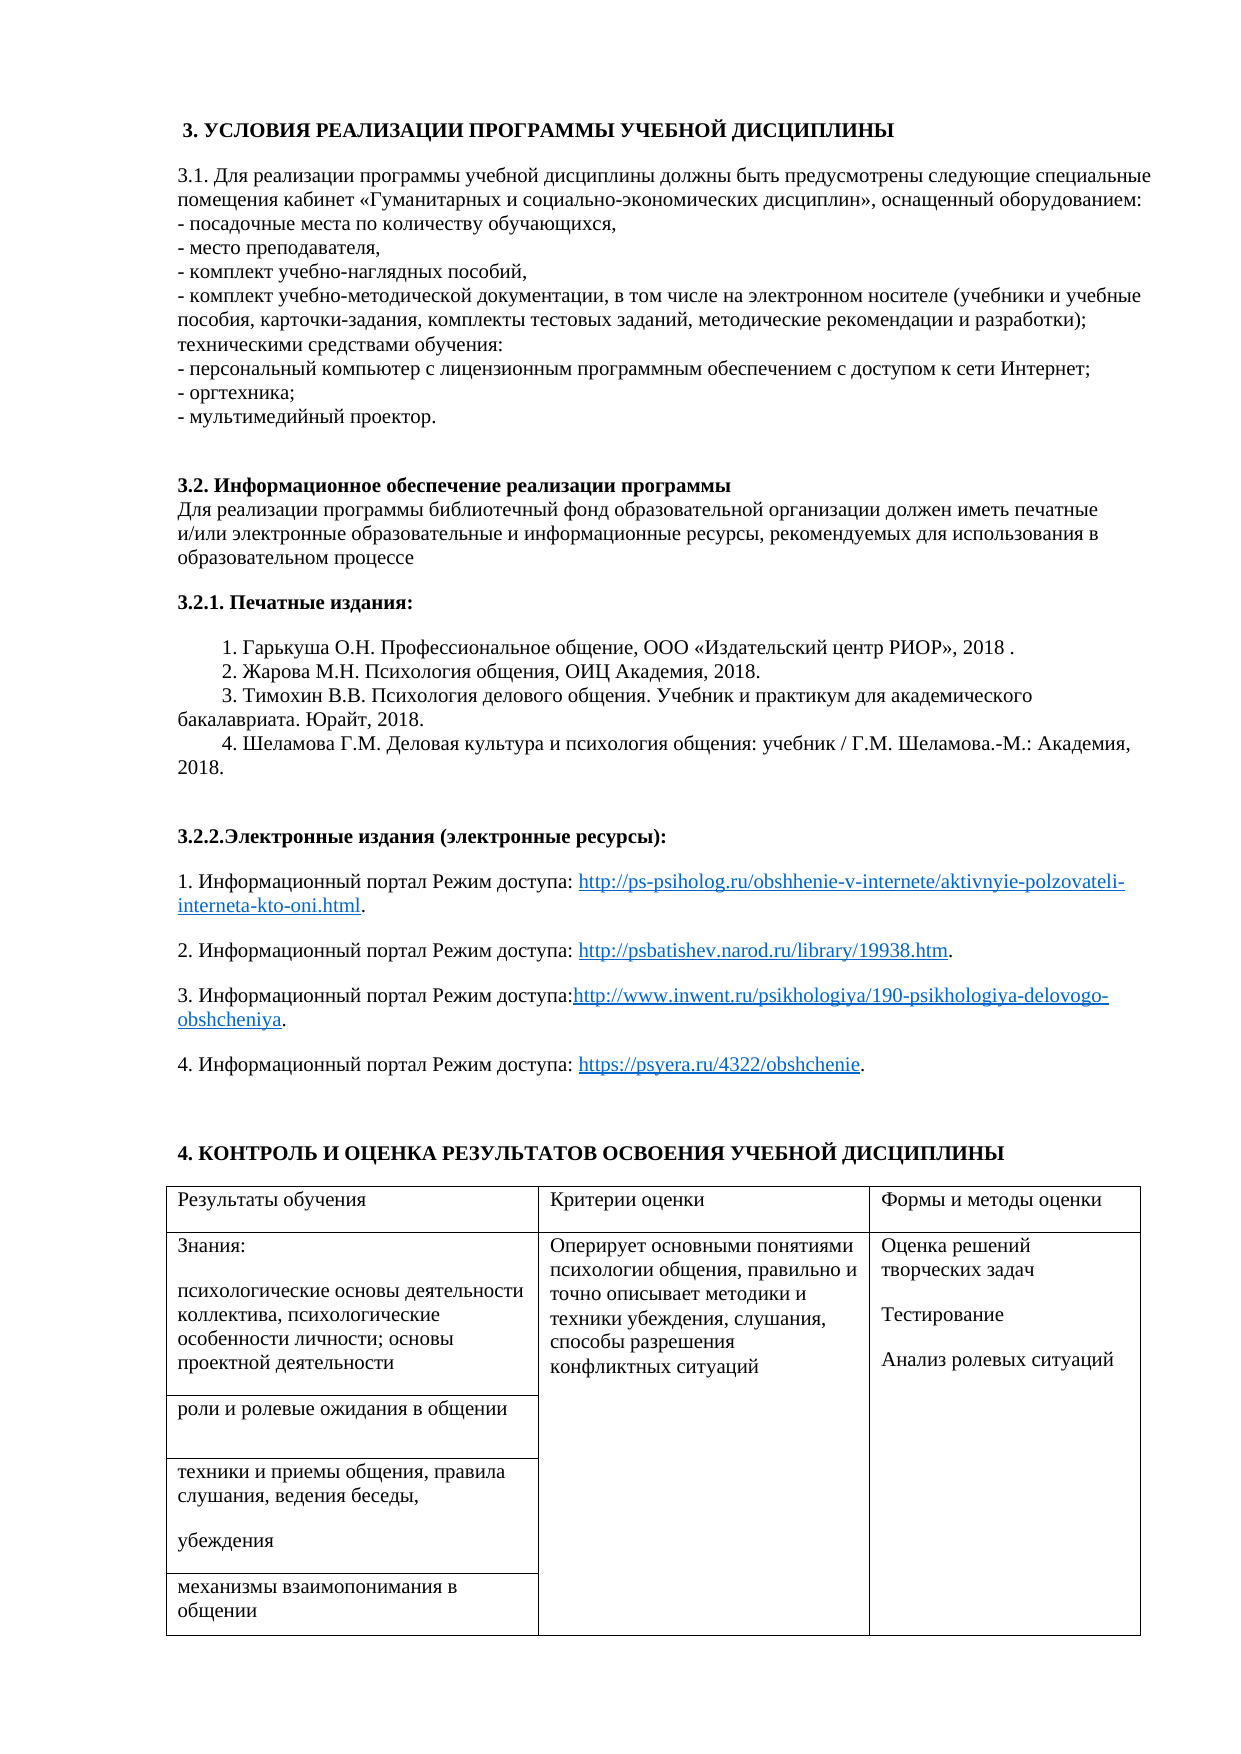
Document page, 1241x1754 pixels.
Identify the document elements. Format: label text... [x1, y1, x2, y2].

text 4. КОНТРОЛЬ И ОЦЕНКА РЕЗУЛЬТАТОВ ОСВОЕНИЯ УЧЕБНОЙ ДИСЦИПЛИНЫ [177, 1141, 1152, 1165]
text 3.1. Для реализации программы учебной дисциплины должны быть предусмотрены следующие специальные помещения кабинет «Гуманитарных и социально-экономических дисциплин», оснащенный оборудованием: [177, 163, 1152, 211]
table_cell техники и приемы общения, правила слушания, ведения беседы, убеждения [167, 1459, 538, 1572]
text 1. Гарькуша О.Н. Профессиональное общение, ООО «Издательский центр РИОР», 2018 . [177, 634, 1152, 659]
table_header Критерии оценки [539, 1187, 869, 1232]
text техническими средствами обучения: [177, 331, 1152, 356]
text 2. Информационный портал Режим доступа: http://psbatishev.narod.ru/library/19938.htm. [177, 938, 1152, 962]
text Для реализации программы библиотечный фонд образовательной организации должен иметь печатные и/или электронные образовательные и информационные ресурсы, рекомендуемых для использования в образовательном процессе [177, 497, 1152, 569]
table_cell роли и ролевые ожидания в общении [167, 1396, 538, 1458]
text - оргтехника; [177, 379, 1152, 404]
text - мультимедийный проектор. [177, 404, 1152, 428]
table_header Результаты обучения [167, 1187, 538, 1232]
table_header Формы и методы оценки [870, 1187, 1140, 1232]
text 3. Тимохин В.В. Психология делового общения. Учебник и практикум для академического бакалавриата. Юрайт, 2018. [177, 683, 1152, 731]
text - комплект учебно-наглядных пособий, [177, 259, 1152, 283]
text - персональный компьютер с лицензионным программным обеспечением с доступом к сети Интернет; [177, 356, 1152, 379]
table_cell механизмы взаимопонимания в общении [167, 1574, 538, 1635]
text - посадочные места по количеству обучающихся, [177, 211, 1152, 235]
text 1. Информационный портал Режим доступа: http://ps-psiholog.ru/obshhenie-v-internete/aktivnyie-polzovateli-interneta-kto-oni.html. [177, 869, 1152, 917]
text 2. Жарова М.Н. Психология общения, ОИЦ Академия, 2018. [177, 659, 1152, 683]
text 3. УСЛОВИЯ РЕАЛИЗАЦИИ ПРОГРАММЫ УЧЕБНОЙ ДИСЦИПЛИНЫ [177, 118, 1152, 142]
table_cell Оперирует основными понятиями психологии общения, правильно и точно описывает методики и техники убеждения, слушания, способы разрешения конфликтных ситуаций [539, 1233, 869, 1635]
text 3.2.2.Электронные издания (электронные ресурсы): [177, 824, 1152, 848]
text 4. Шеламова Г.М. Деловая культура и психология общения: учебник / Г.М. Шеламова.-М.: Академия, 2018. [177, 731, 1152, 779]
text - место преподавателя, [177, 235, 1152, 259]
text 3.2.1. Печатные издания: [177, 590, 1152, 614]
text 3.2. Информационное обеспечение реализации программы [177, 473, 1152, 497]
table_cell Оценка решений творческих задач Тестирование Анализ ролевых ситуаций [870, 1233, 1140, 1635]
table_cell Знания: психологические основы деятельности коллектива, психологические особенности личности; основы проектной деятельности [167, 1233, 538, 1395]
text - комплект учебно-методической документации, в том числе на электронном носителе (учебники и учебные пособия, карточки-задания, комплекты тестовых заданий, методические рекомендации и разработки); [177, 283, 1152, 331]
text 4. Информационный портал Режим доступа: https://psyera.ru/4322/obshchenie. [177, 1052, 1152, 1076]
text 3. Информационный портал Режим доступа:http://www.inwent.ru/psikhologiya/190-psikhologiya-delovogo-obshcheniya. [177, 983, 1152, 1031]
